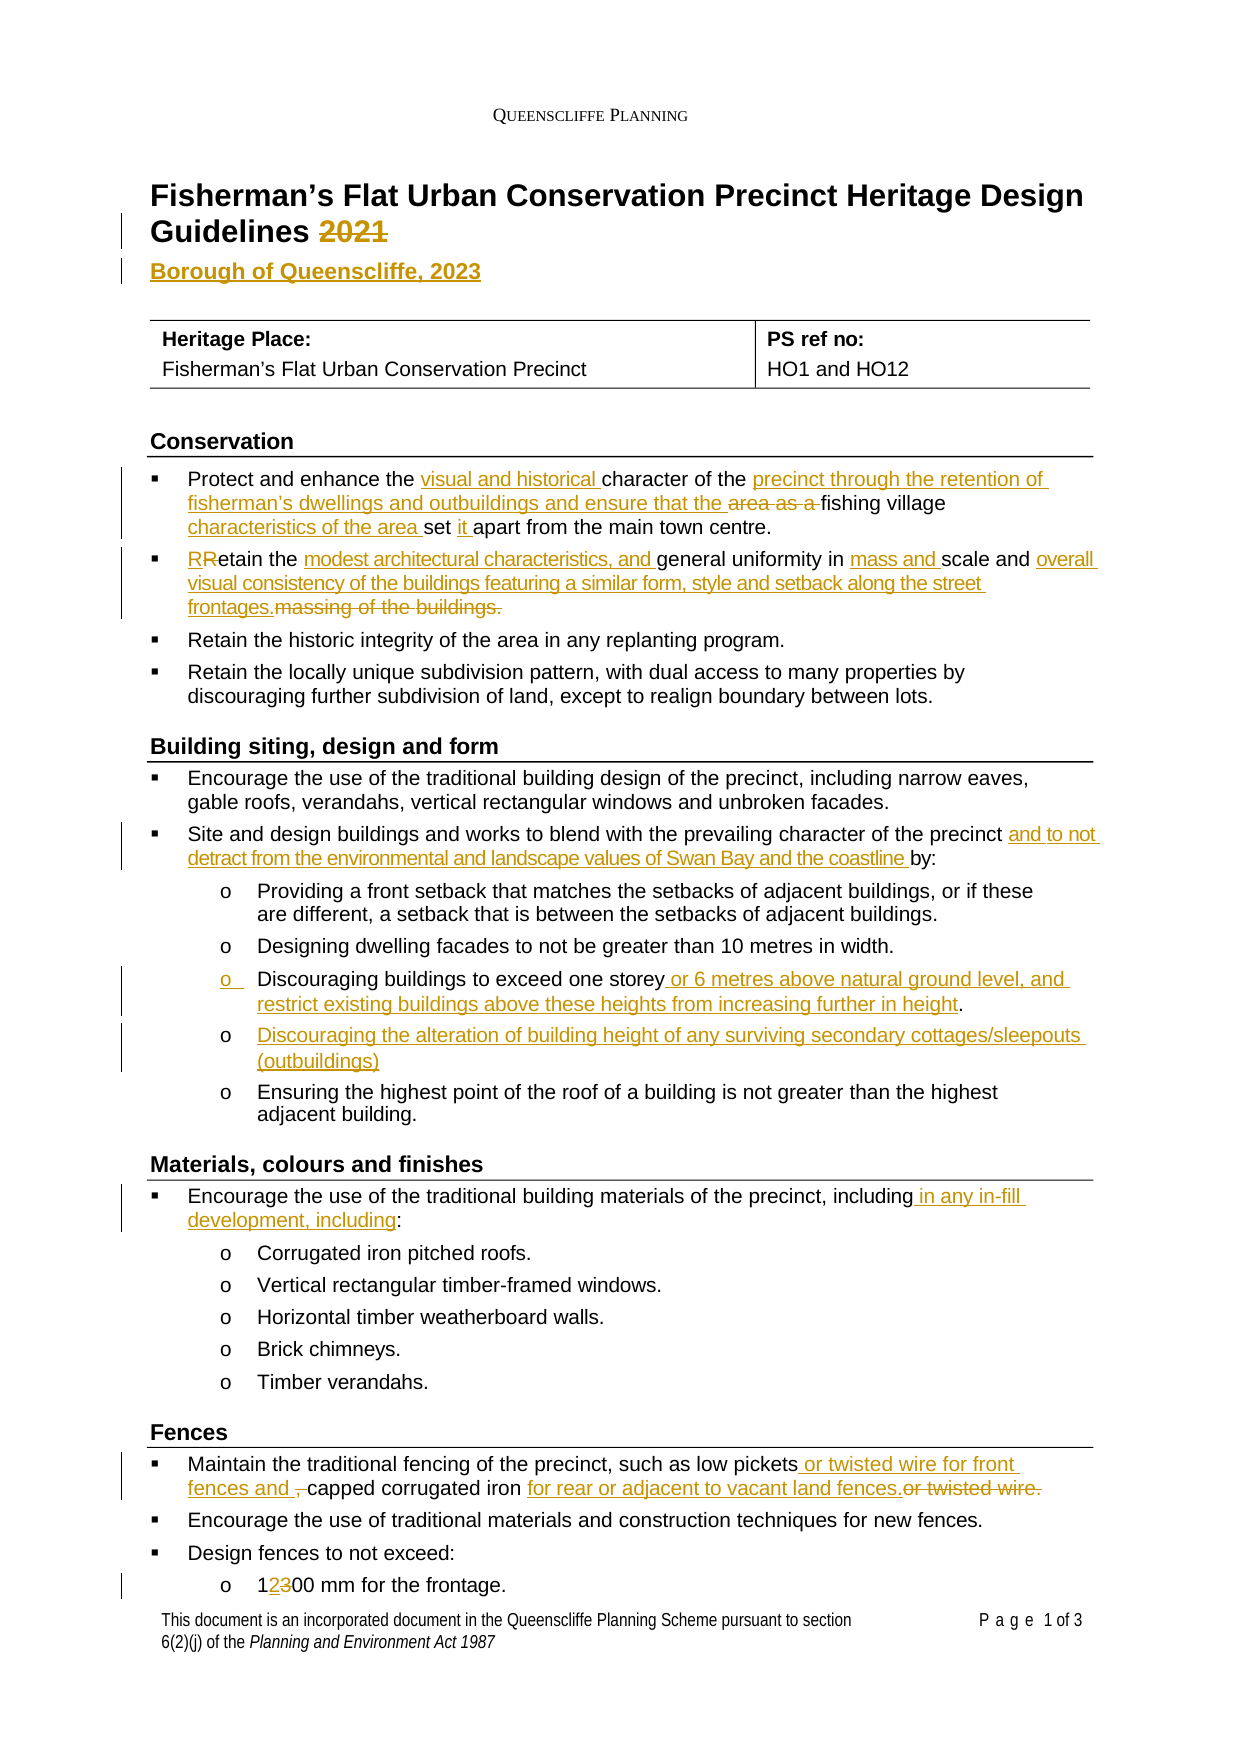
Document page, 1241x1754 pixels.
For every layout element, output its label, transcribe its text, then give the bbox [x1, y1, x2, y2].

list Encourage the use of the traditional building design of the precinct, including narrow eaves, gable roofs, verandahs, vertical rectangular windows and unbroken facades. [150, 766, 1085, 814]
subtitle Building siting, design and form [150, 733, 1105, 759]
subtitle Materials, colours and finishes [150, 1151, 1105, 1178]
title Fisherman’s Flat Urban Conservation Precinct Heritage Design Guidelines [150, 177, 1105, 249]
list Protect and enhance the character of the fishing village set apart from the main town centre. [150, 467, 1059, 539]
list 100 mm for the frontage. [219, 1573, 1105, 1599]
list Retain the locally unique subdivision pattern, with dual access to many properties by discouraging further subdivision of land, except to realign boundary between lots. [150, 660, 1089, 708]
list Design fences to not exceed: [150, 1540, 1105, 1564]
list Vertical rectangular timber-framed windows. [219, 1273, 1105, 1298]
list Maintain the traditional fencing of the precinct, such as low picketscapped corrugated iron [150, 1452, 1048, 1500]
list Encourage the use of traditional materials and construction techniques for new fences. [150, 1508, 1105, 1532]
list Retain the historic integrity of the area in any replanting program. [150, 627, 1105, 651]
list Providing a front setback that matches the setbacks of adjacent buildings, or if these are different, a setback that is between the setbacks of adjacent buildings. [219, 879, 1069, 925]
list Horizontal timber weatherboard walls. [219, 1305, 1105, 1331]
subtitle Fences [150, 1419, 1105, 1445]
list etain the general uniformity in scale and [150, 547, 1105, 619]
list Ensuring the highest point of the roof of a building is not greater than the highest adjacent building. [219, 1080, 1082, 1126]
list Discouraging buildings to exceed one storey. [219, 966, 1105, 1016]
list Brick chimneys. [219, 1337, 1105, 1363]
subtitle Conservation [150, 428, 1105, 454]
list Corrugated iron pitched roofs. [219, 1241, 1105, 1266]
list Designing dwelling facades to not be greater than 10 metres in width. [219, 934, 1105, 960]
list Encourage the use of the traditional building materials of the precinct, including: [150, 1184, 1105, 1232]
list Timber verandahs. [219, 1369, 1105, 1395]
list Site and design buildings and works to blend with the prevailing character of the precinct by: [150, 822, 1105, 870]
